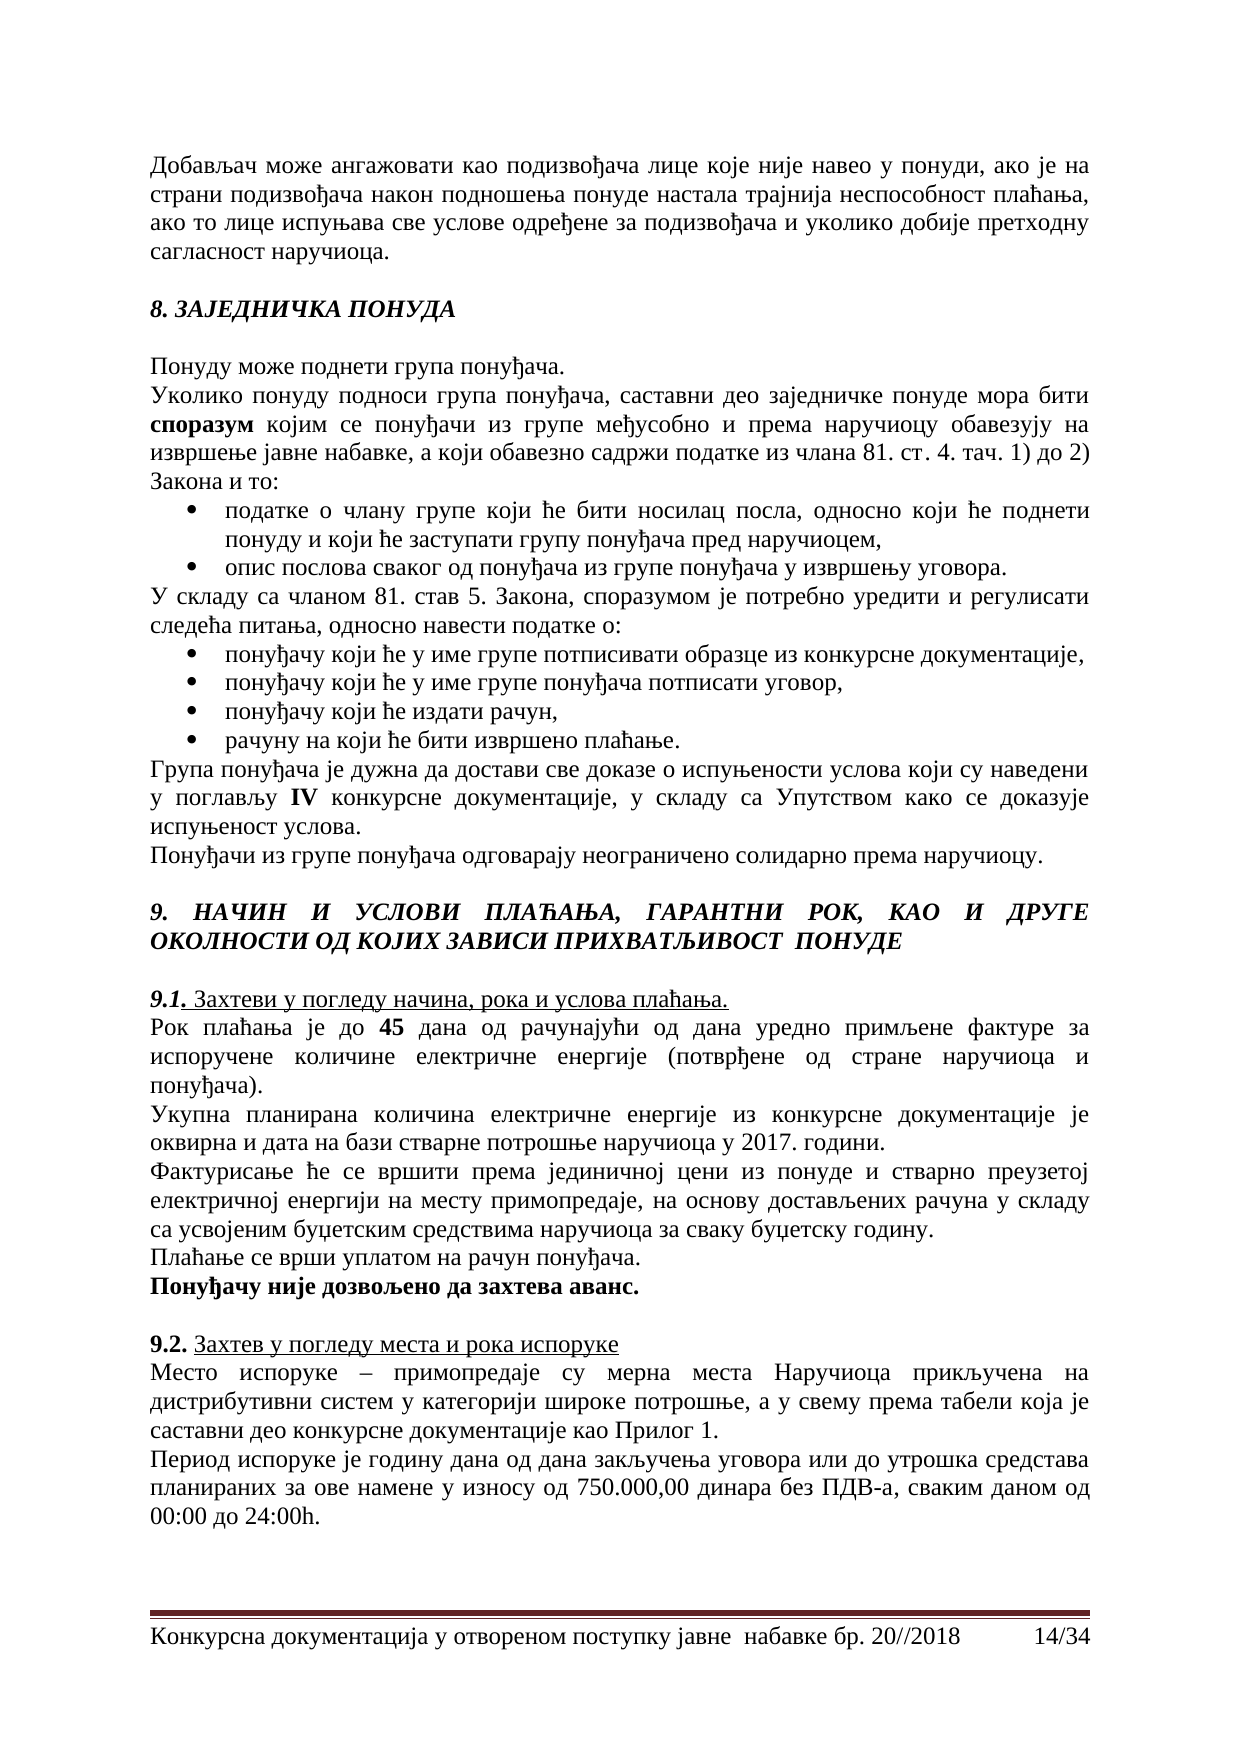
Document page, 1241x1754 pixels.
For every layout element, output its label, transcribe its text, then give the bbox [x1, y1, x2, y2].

list рачуну на који ће бити извршено плаћање. [187, 725, 1090, 754]
list опис послова сваког од понуђача из групе понуђача у извршењу уговора. [187, 552, 1090, 581]
text Укупна планирана количина електричне енергије из конкурсне документације је оквирна и дата на бази стварне потрошње наручиоца у 2017. години. [150, 1099, 1090, 1156]
text Понуђачи из групе понуђача одговарају неограничено солидарно према наручиоцу. [150, 840, 1090, 869]
text 9. НАЧИН И УСЛОВИ ПЛАЋАЊА, ГАРАНТНИ РОК, КАО И ДРУГЕ ОКОЛНОСТИ ОД КОЈИХ ЗАВИСИ ПРИХВАТЉИВОСТ ПОНУДЕ [150, 897, 1090, 955]
text Понуду може поднети група понуђача. [150, 351, 1090, 380]
text 9.1. Захтеви у погледу начина, рока и услова плаћања. [150, 984, 1090, 1012]
text Рок плаћања је до 45 дана од рачунајући од дана уредно примљене фактуре за испоручене количине електричне енергије (потврђене од стране наручиоца и понуђача). [150, 1012, 1090, 1099]
text 9.2. Захтев у погледу места и рока испоруке [150, 1329, 1090, 1357]
text Плаћање се врши уплатом на рачун понуђача. [150, 1242, 1090, 1271]
text Група понуђача је дужна да достави све доказе о испуњености услова који су наведени у поглављу IV конкурсне документације, у складу са Упутством како се доказује испуњеност услова. [150, 754, 1090, 840]
list понуђачу који ће издати рачун, [187, 696, 1090, 725]
text 8. ЗАЈЕДНИЧКА ПОНУДА [150, 294, 1090, 322]
list понуђачу који ће у име групе понуђача потписати уговор, [187, 667, 1090, 696]
list понуђачу који ће у име групе потписивати образце из конкурсне документације, [187, 639, 1090, 667]
text Место испоруке – примопредаје су мерна места Наручиоца прикључена на дистрибутивни систем у категорији широке потрошње, а у свему према табели која је саставни део конкурсне документације као Прилог 1. [150, 1357, 1090, 1444]
text Период испоруке је годину дана од дана закључења уговора или до утрошка средстава планираних за ове намене у износу од 750.000,00 динара без ПДВ-а, сваким даном од 00:00 до 24:00h. [150, 1444, 1090, 1530]
text У складу са чланом 81. став 5. Закона, споразумом је потребно уредити и регулисати следећа питања, односно навести податке о: [150, 581, 1090, 639]
text Понуђачу није дозвољено да захтева аванс. [150, 1271, 1090, 1300]
text Фактурисање ће се вршити према јединичној цени из понуде и стварно преузетој електричној енергији на месту примопредаје, на основу достављених рачуна у складу са усвојеним буџетским средствима наручиоца за сваку буџетску годину. [150, 1156, 1090, 1242]
text Добављач може ангажовати као подизвођача лице које није навео у понуди, ако је на страни подизвођача након подношења понуде настала трајнија неспособност плаћања, ако то лице испуњава све услове одређене за подизвођача и уколико добије претходну сагласност наручиоца. [150, 150, 1090, 265]
list податке о члану групе који ће бити носилац посла, односно који ће поднети понуду и који ће заступати групу понуђача пред наручиоцем, [187, 495, 1090, 552]
text Уколико понуду подноси група понуђача, саставни део заједничке понуде мора бити споразум којим се понуђачи из групе међусобно и према наручиоцу обавезују на извршење јавне набавке, а који обавезно садржи податке из члана 81. ст. 4. тач. 1) до 2) Закона и то: [150, 380, 1090, 495]
